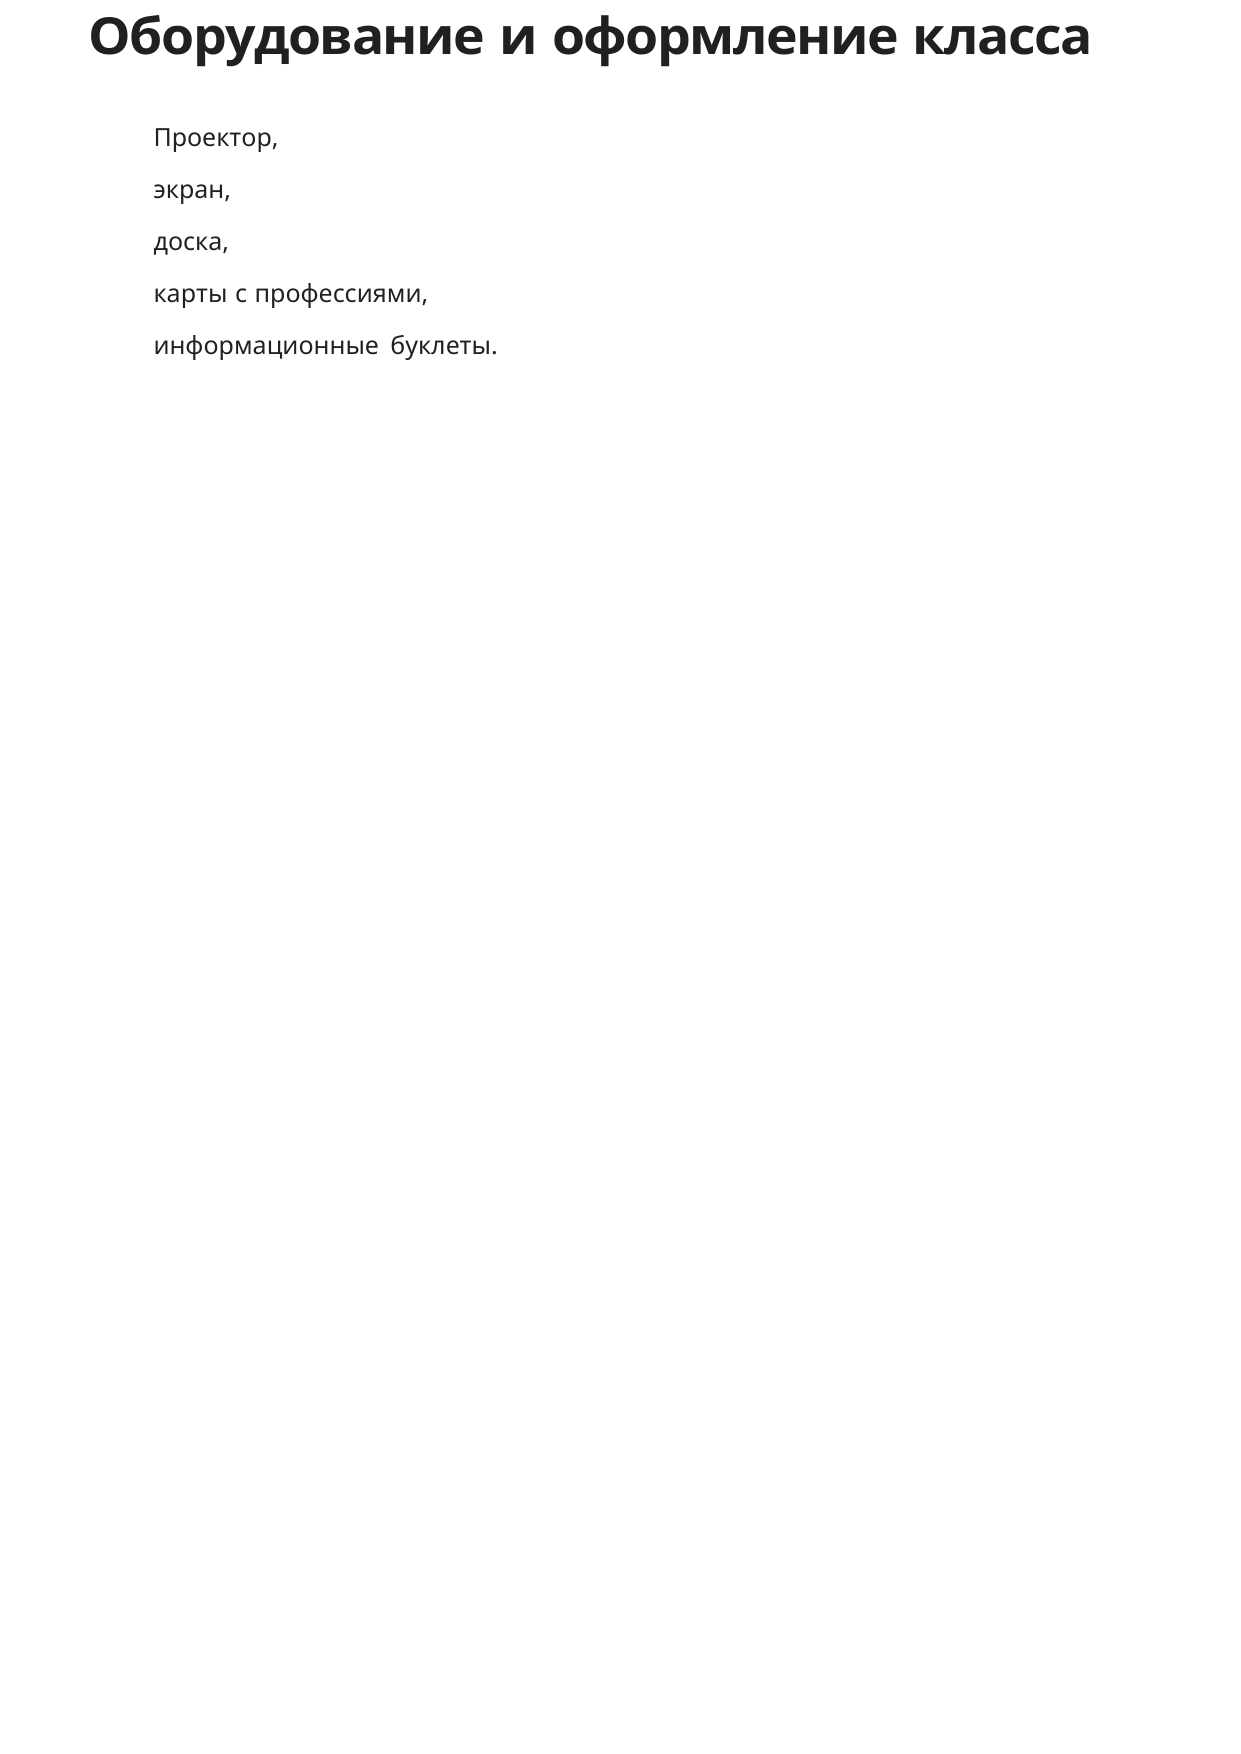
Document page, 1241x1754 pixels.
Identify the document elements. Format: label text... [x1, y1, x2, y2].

subtitle Оборудование и оформление класса [89, 0, 1240, 69]
text Проектор, экран, доска, [153, 119, 300, 258]
text карты с профессиями, информационные буклеты. [153, 276, 545, 362]
